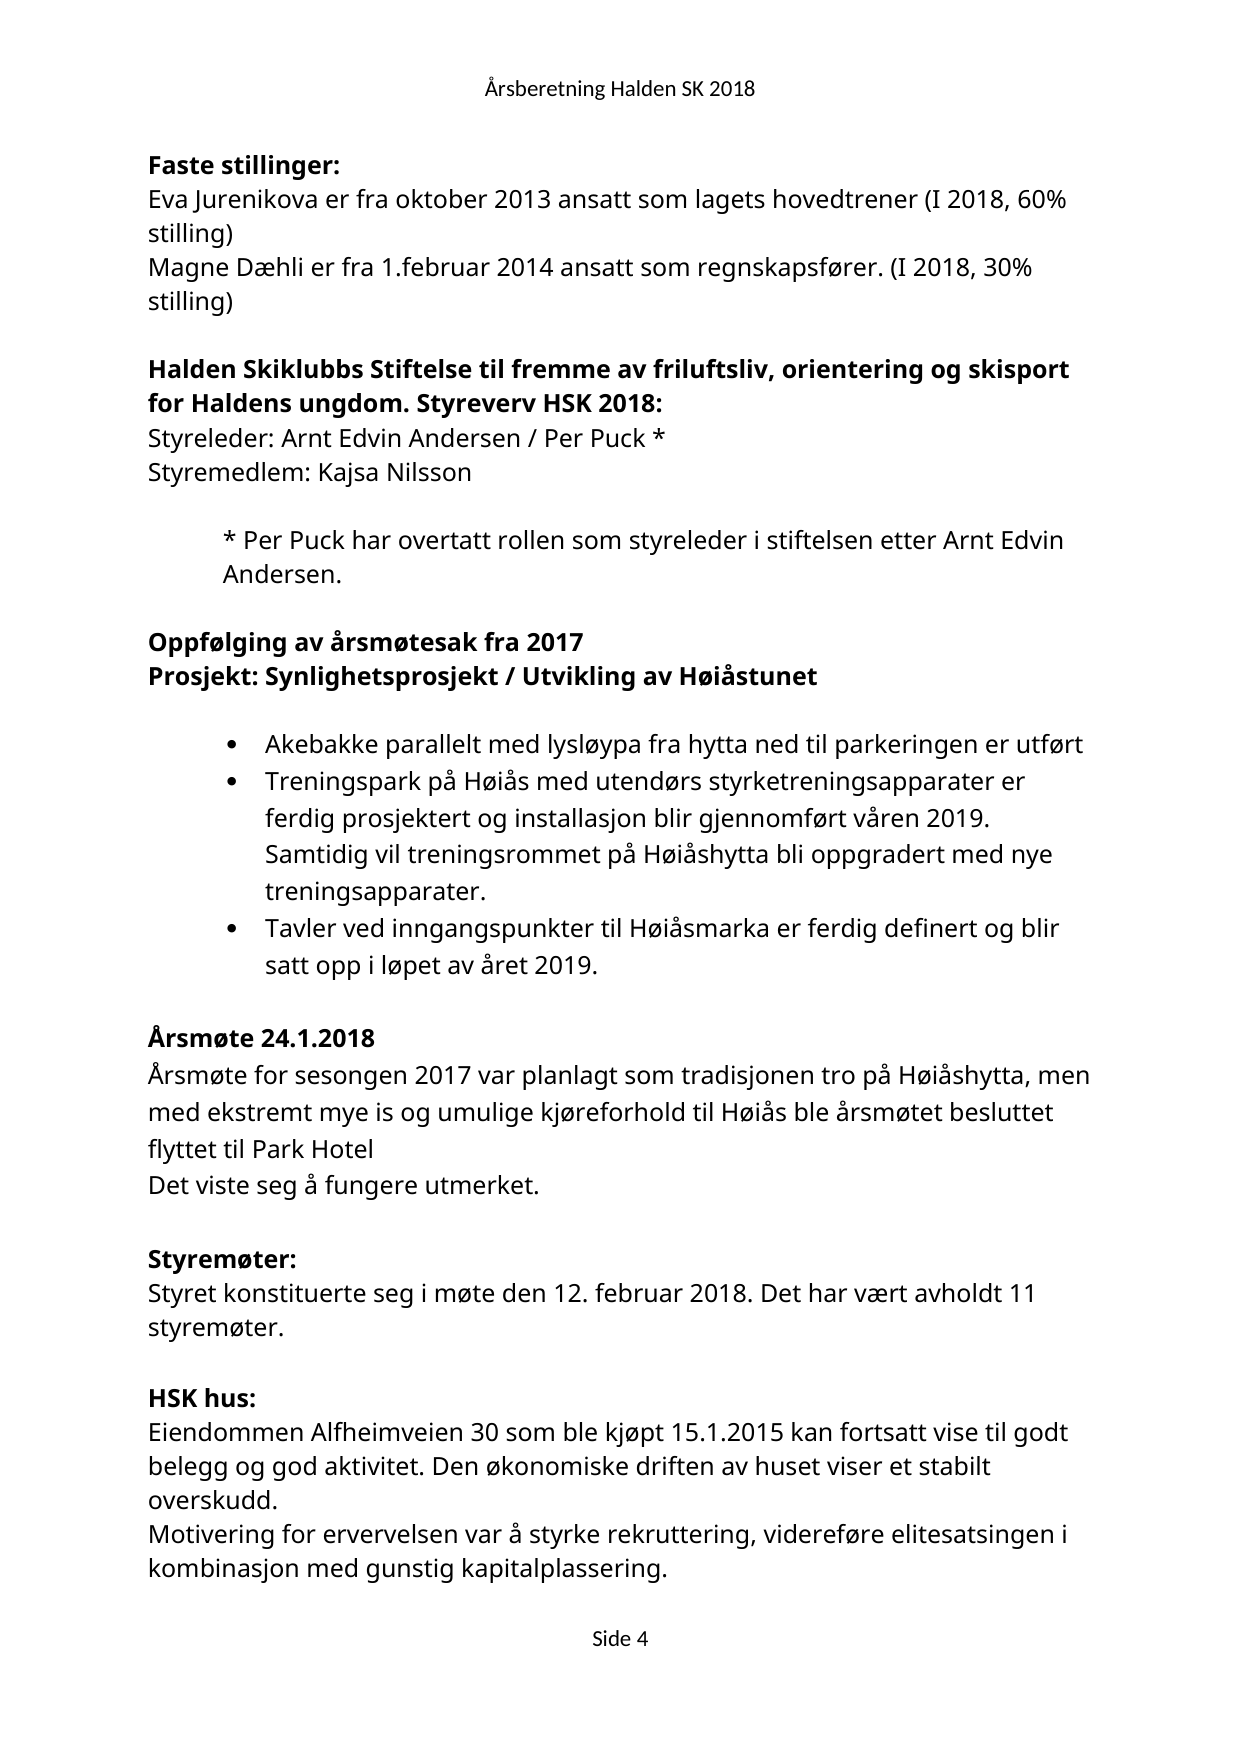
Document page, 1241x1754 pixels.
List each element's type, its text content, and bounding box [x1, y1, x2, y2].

list Akebakke parallelt med lysløypa fra hytta ned til parkeringen er utført [227, 727, 1092, 761]
list Tavler ved inngangspunkter til Høiåsmarka er ferdig definert og blir satt opp i løpet av året 2019. [227, 911, 1092, 981]
text Magne Dæhli er fra 1.februar 2014 ansatt som regnskapsfører. (I 2018, 30% stilling) [148, 250, 1092, 318]
text Årsmøte 24.1.2018 [148, 1021, 1092, 1055]
text Styremøter: [148, 1242, 1092, 1276]
text Halden Skiklubbs Stiftelse til fremme av friluftsliv, orientering og skisport for Haldens ungdom. Styreverv HSK 2018: [148, 352, 1092, 420]
text HSK hus: [148, 1381, 1092, 1414]
text Styret konstituerte seg i møte den 12. februar 2018. Det har vært avholdt 11 styremøter. [148, 1276, 1092, 1344]
text Faste stillinger: [148, 148, 1092, 182]
list Treningspark på Høiås med utendørs styrketreningsapparater er ferdig prosjektert og installasjon blir gjennomført våren 2019. Samtidig vil treningsrommet på Høiåshytta bli oppgradert med nye treningsapparater. [227, 763, 1092, 908]
list * Per Puck har overtatt rollen som styreleder i stiftelsen etter Arnt Edvin Andersen. [223, 522, 1092, 591]
text Styreleder: Arnt Edvin Andersen / Per Puck * [148, 420, 1092, 454]
text Motivering for ervervelsen var å styrke rekruttering, videreføre elitesatsingen i kombinasjon med gunstig kapitalplassering. [148, 1517, 1092, 1585]
text Prosjekt: Synlighetsprosjekt / Utvikling av Høiåstunet [148, 659, 1092, 693]
text Årsmøte for sesongen 2017 var planlagt som tradisjonen tro på Høiåshytta, men med ekstremt mye is og umulige kjøreforhold til Høiås ble årsmøtet besluttet flyttet til Park Hotel [148, 1058, 1092, 1165]
text Oppfølging av årsmøtesak fra 2017 [148, 624, 1092, 659]
text Styremedlem: Kajsa Nilsson [148, 454, 1092, 488]
text Det viste seg å fungere utmerket. [148, 1168, 1092, 1202]
text Eva Jurenikova er fra oktober 2013 ansatt som lagets hovedtrener (I 2018, 60% stilling) [148, 182, 1092, 250]
text Eiendommen Alfheimveien 30 som ble kjøpt 15.1.2015 kan fortsatt vise til godt belegg og god aktivitet. Den økonomiske driften av huset viser et stabilt overskudd. [148, 1414, 1092, 1517]
